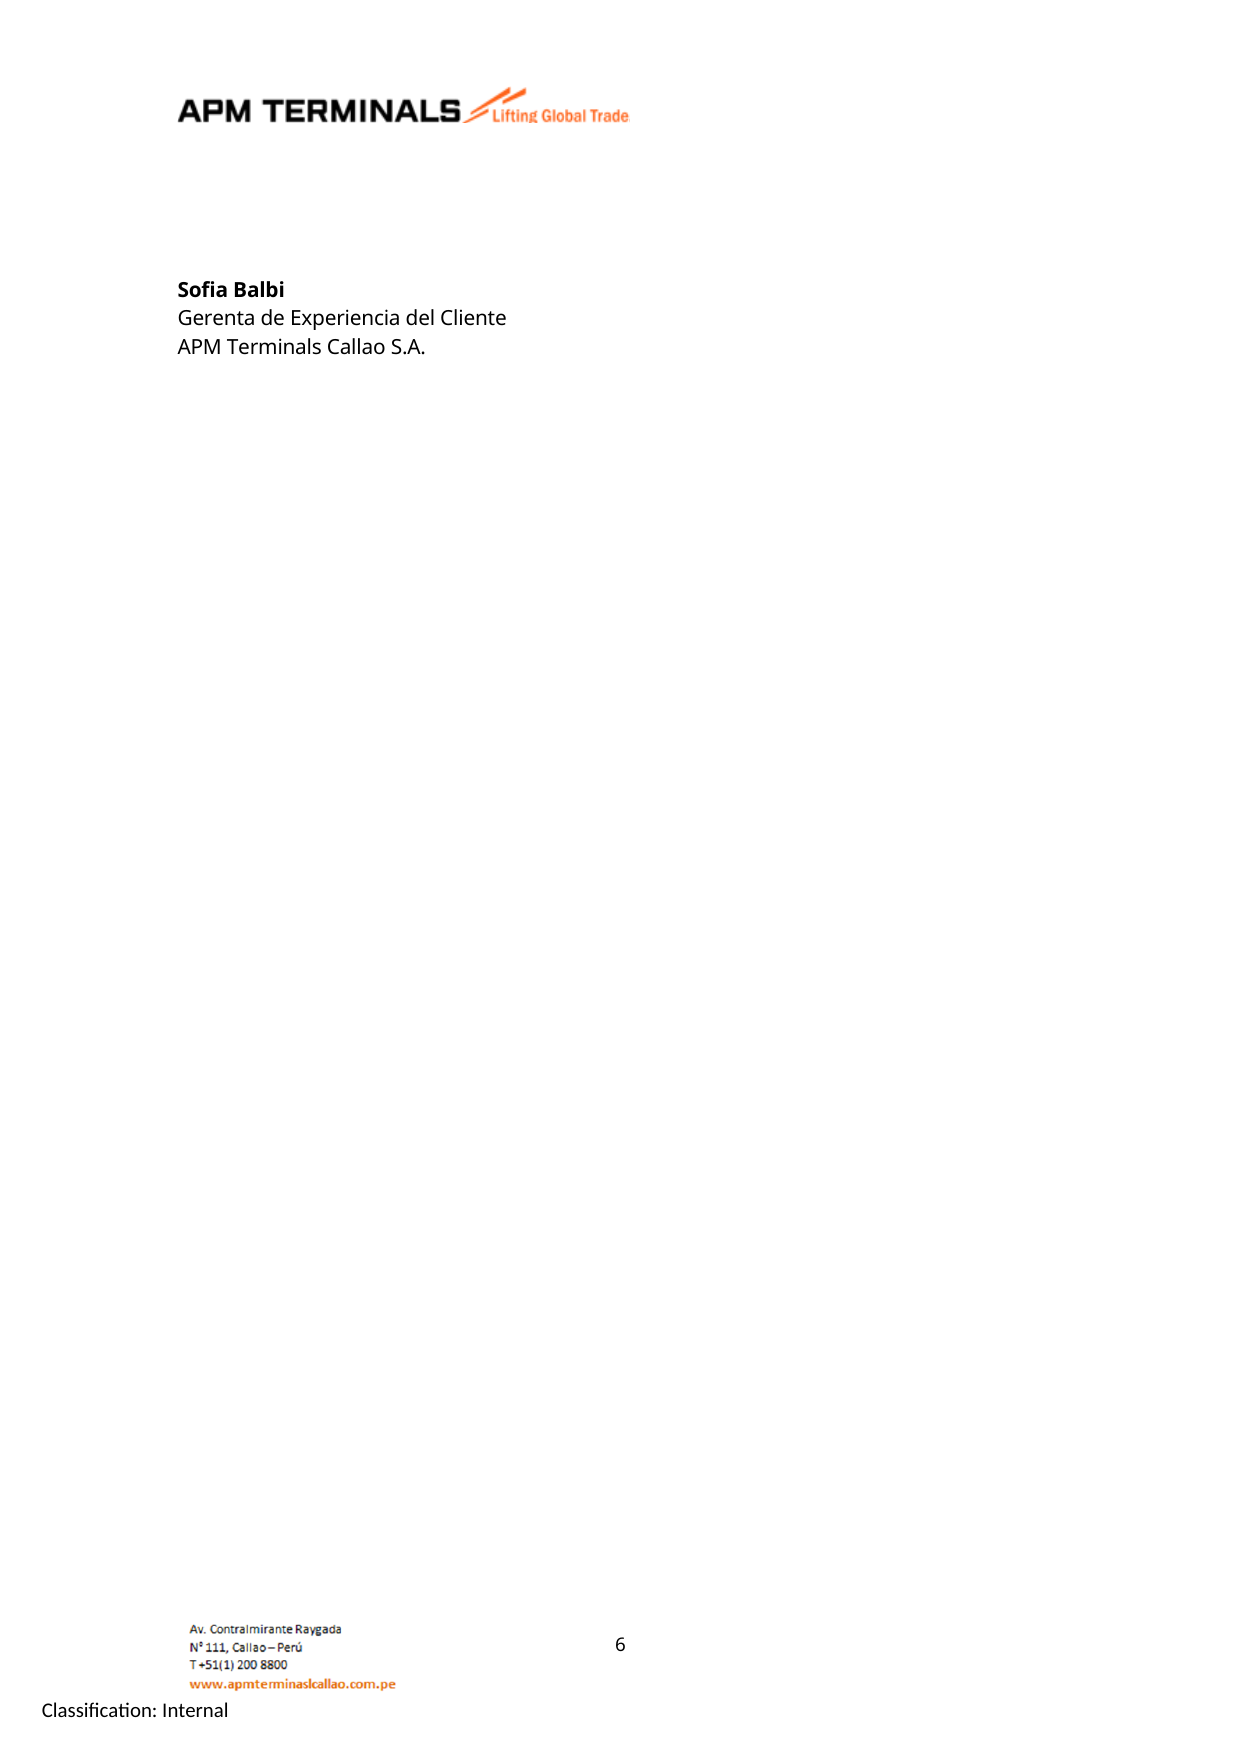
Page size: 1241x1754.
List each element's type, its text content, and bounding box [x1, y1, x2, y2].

picture [177, 1606, 418, 1702]
picture [177, 86, 630, 123]
text Gerenta de Experiencia del Cliente [177, 303, 1063, 332]
text Sofia Balbi [177, 275, 1063, 303]
text APM Terminals Callao S.A. [177, 332, 1063, 360]
